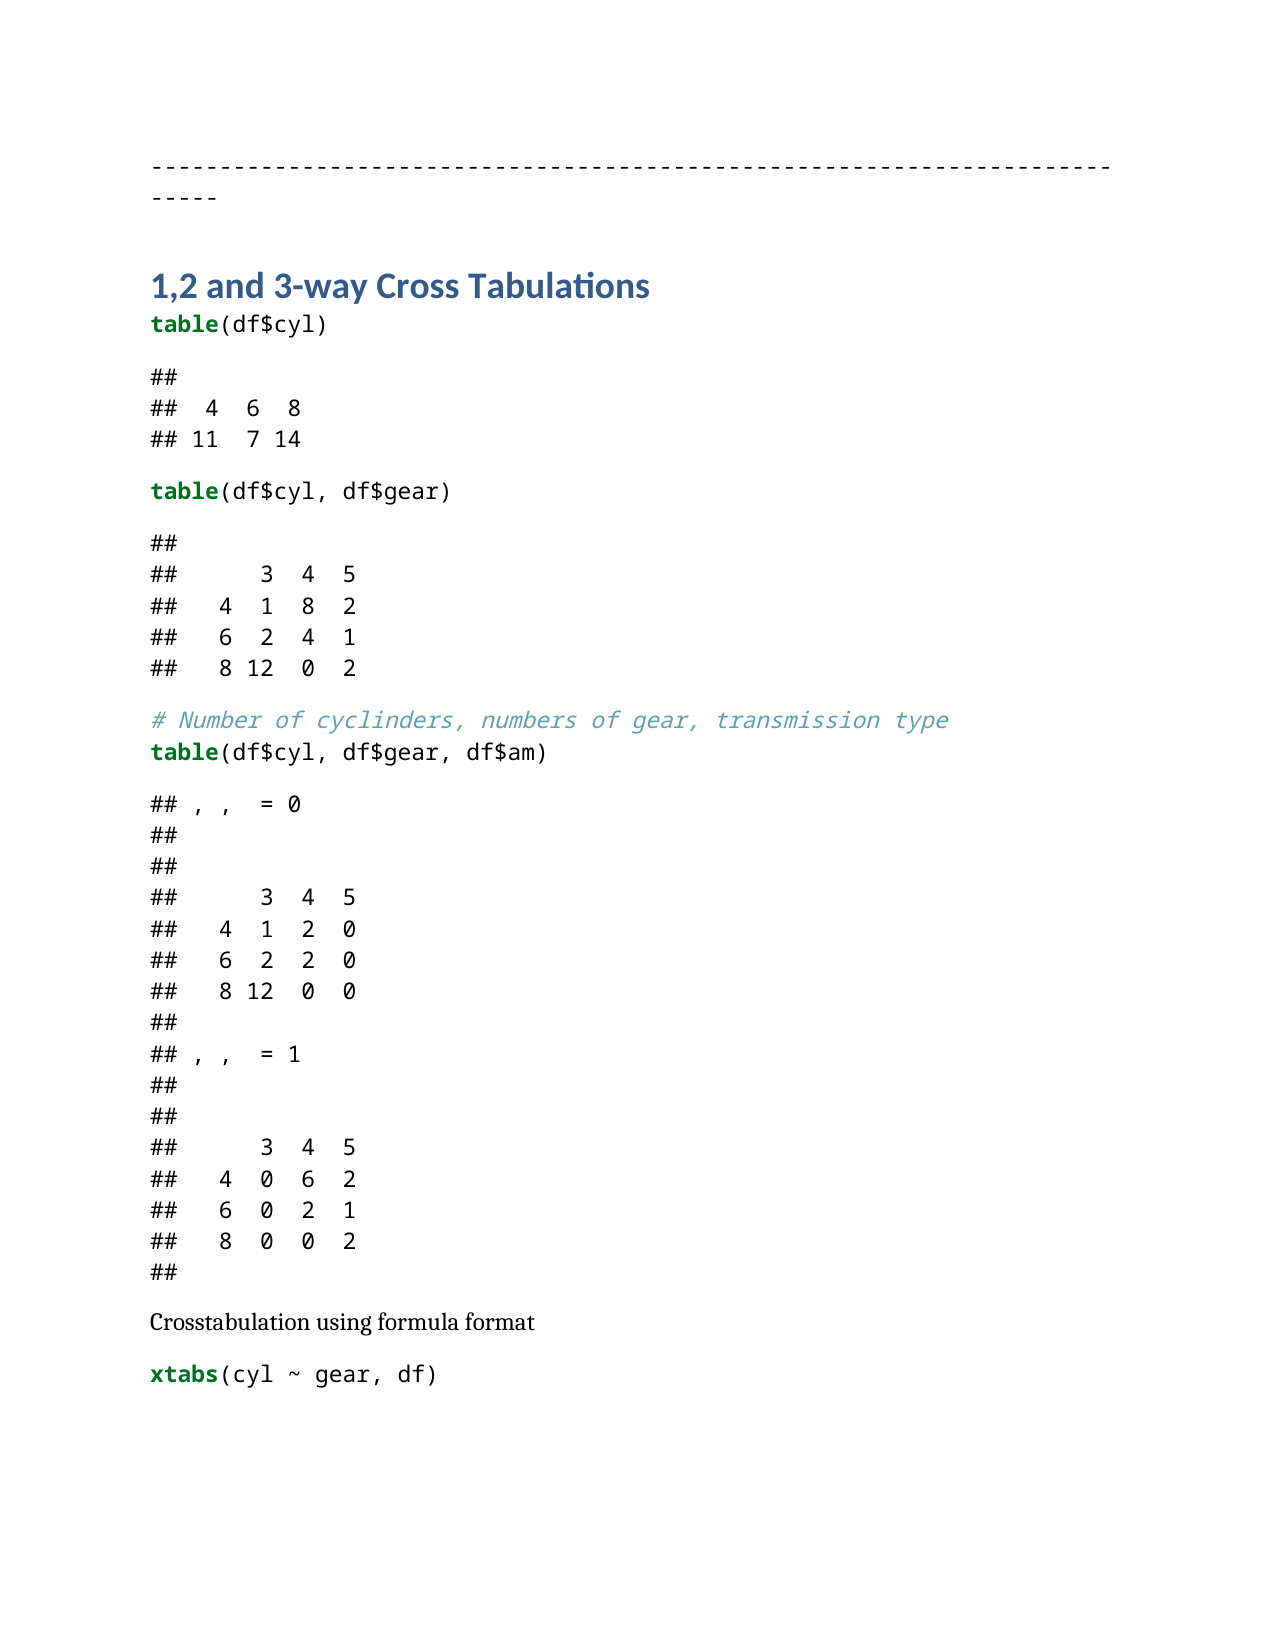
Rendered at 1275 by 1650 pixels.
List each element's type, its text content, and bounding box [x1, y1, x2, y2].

subtitle 1,2 and 3-way Cross Tabulations [150, 262, 1125, 308]
text ## ## 4 6 8 ## 11 7 14 [150, 360, 1125, 454]
text xtabs(cyl ~ gear, df) [150, 1358, 1125, 1389]
text Crosstabulation using formula format [150, 1308, 1125, 1337]
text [150, 150, 1125, 212]
text ## ## 3 4 5## 4 1 8 2## 6 2 4 1## 8 12 0 2 [150, 527, 1125, 683]
text table(df$cyl, df$gear) [150, 475, 1125, 506]
text table(df$cyl) [150, 308, 1125, 339]
text # Number of cyclinders, numbers of gear, transmission typetable(df$cyl, df$gear, df$am) [150, 704, 1125, 767]
text ## , , = 0## ## ## 3 4 5## 4 1 2 0## 6 2 2 0## 8 12 0 0## ## , , = 1## ## ## 3 4 5## 4 0 6 2## 6 0 2 1## 8 0 0 2## [150, 787, 1125, 1287]
